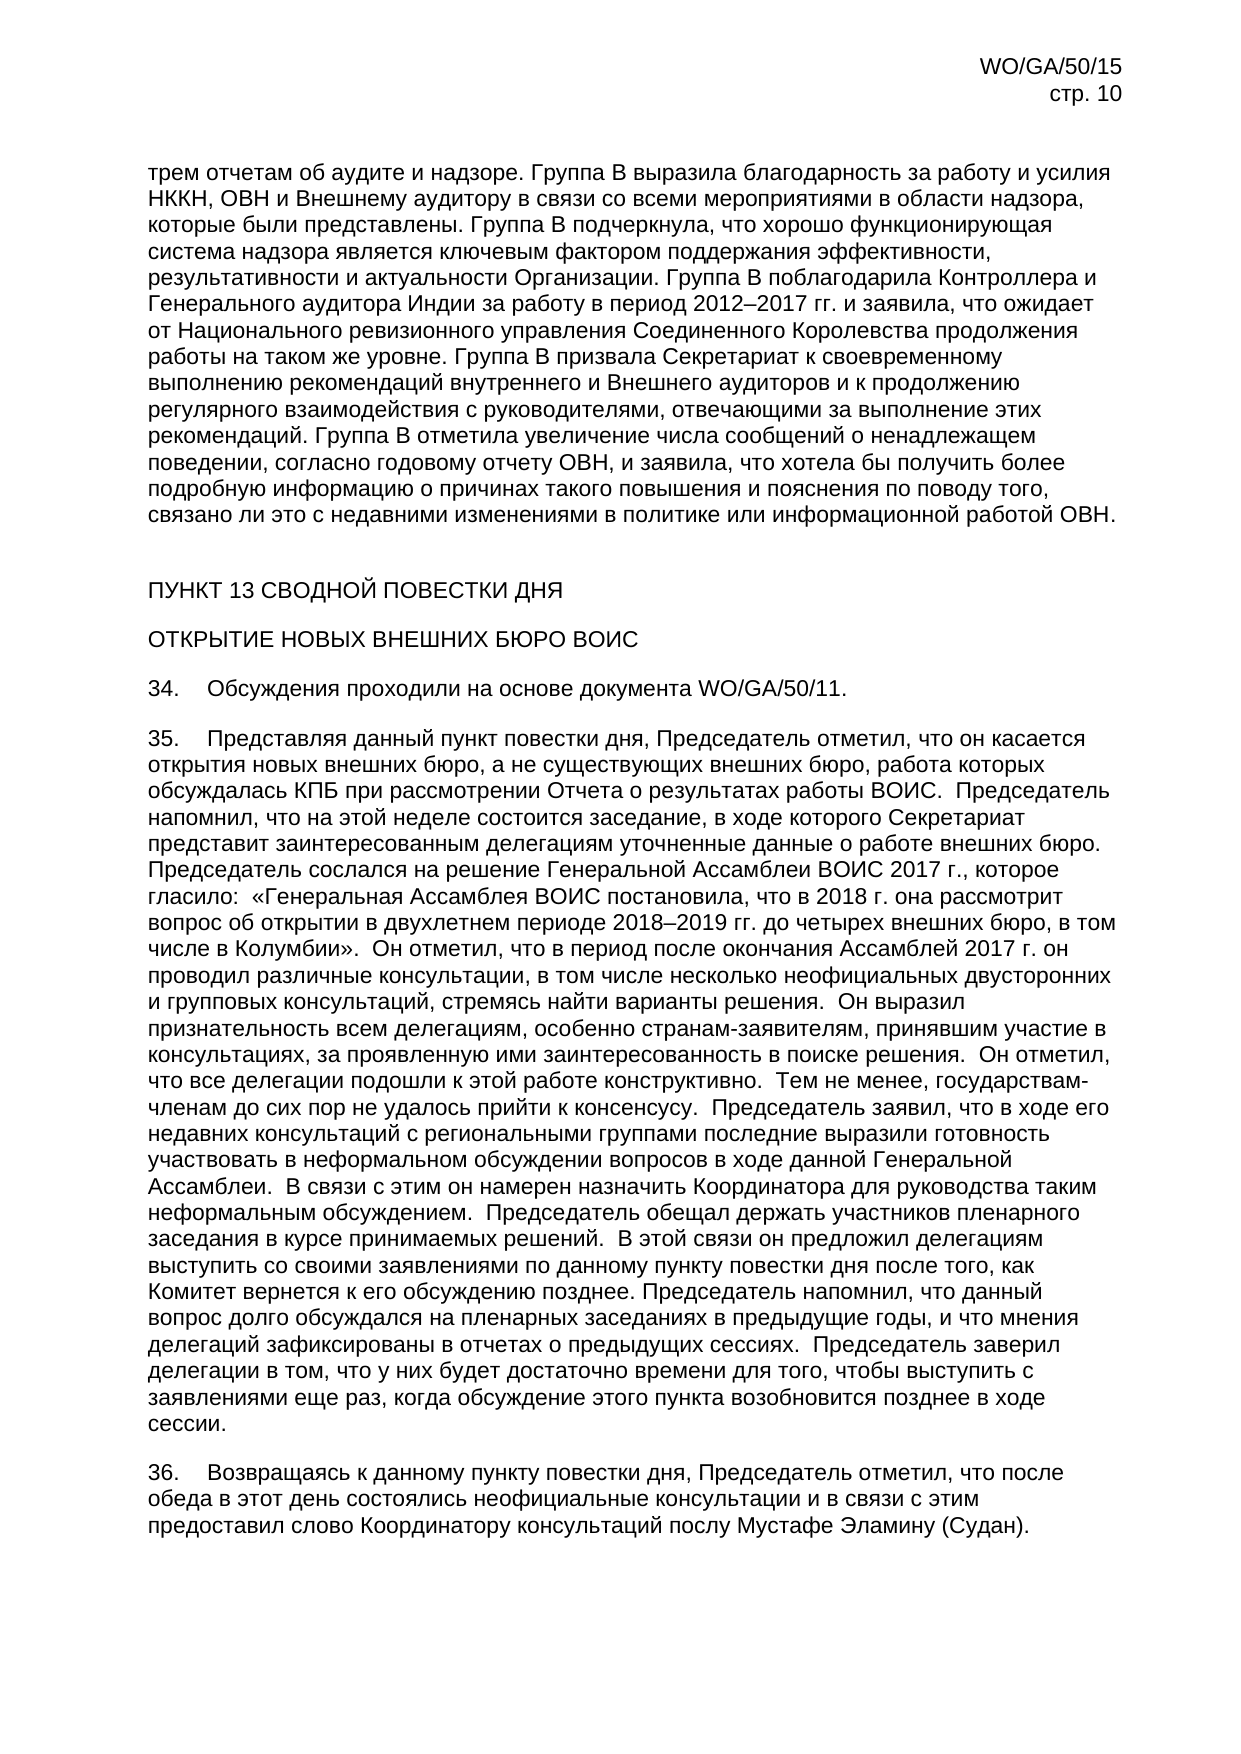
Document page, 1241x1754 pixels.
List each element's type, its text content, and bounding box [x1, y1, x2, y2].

subtitle ПУНКТ 13 сводной повестки дня [148, 577, 1122, 603]
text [148, 158, 1122, 527]
text Обсуждения проходили на основе документа WO/GA/50/11. [148, 675, 1122, 702]
text Представляя данный пункт повестки дня, Председатель отметил, что он касается открытия новых внешних бюро, а не существующих внешних бюро, работа которых обсуждалась КПБ при рассмотрении Отчета о результатах работы ВОИС. Председатель напомнил, что на этой неделе состоится заседание, в ходе которого Секретариат представит заинтересованным делегациям уточненные данные о работе внешних бюро. Председатель сослался на решение Генеральной Ассамблеи ВОИС 2017 г., которое гласило: «Генеральная Ассамблея ВОИС постановила, что в 2018 г. она рассмотрит вопрос об открытии в двухлетнем периоде 2018–2019 гг. до четырех внешних бюро, в том числе в Колумбии». Он отметил, что в период после окончания Ассамблей 2017 г. он проводил различные консультации, в том числе несколько неофициальных двусторонних и групповых консультаций, стремясь найти варианты решения. Он выразил признательность всем делегациям, особенно странам-заявителям, принявшим участие в консультациях, за проявленную ими заинтересованность в поиске решения. Он отметил, что все делегации подошли к этой работе конструктивно. Тем не менее, государствам-членам до сих пор не удалось прийти к консенсусу. Председатель заявил, что в ходе его недавних консультаций с региональными группами последние выразили готовность участвовать в неформальном обсуждении вопросов в ходе данной Генеральной Ассамблеи. В связи с этим он намерен назначить Координатора для руководства таким неформальным обсуждением. Председатель обещал держать участников пленарного заседания в курсе принимаемых решений. В этой связи он предложил делегациям выступить со своими заявлениями по данному пункту повестки дня после того, как Комитет вернется к его обсуждению позднее. Председатель напомнил, что данный вопрос долго обсуждался на пленарных заседаниях в предыдущие годы, и что мнения делегаций зафиксированы в отчетах о предыдущих сессиях. Председатель заверил делегации в том, что у них будет достаточно времени для того, чтобы выступить с заявлениями еще раз, когда обсуждение этого пункта возобновится позднее в ходе сессии. [148, 724, 1122, 1436]
subtitle открытие новых внешних бюро воис [148, 626, 1122, 652]
text Возвращаясь к данному пункту повестки дня, Председатель отметил, что после обеда в этот день состоялись неофициальные консультации и в связи с этим предоставил слово Координатору консультаций послу Мустафе Эламину (Судан). [148, 1459, 1122, 1538]
